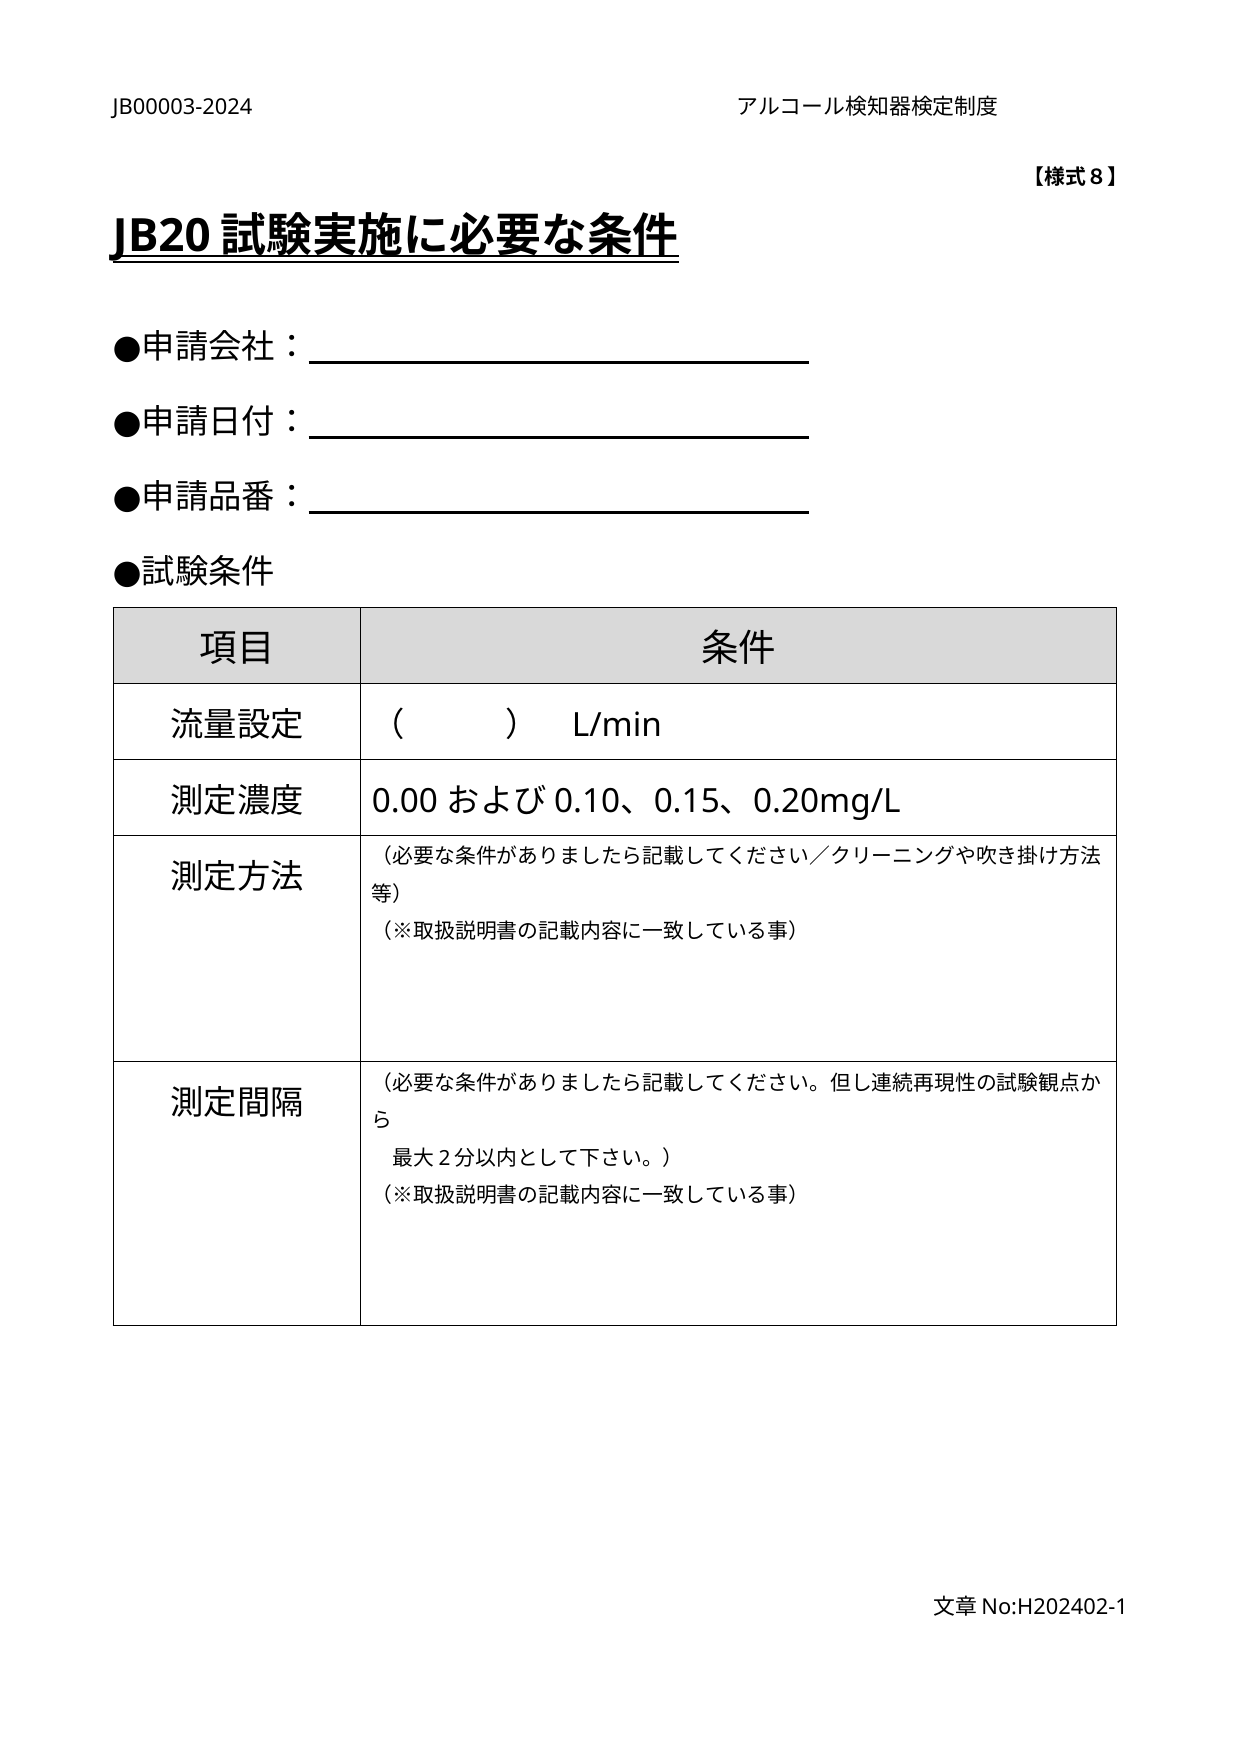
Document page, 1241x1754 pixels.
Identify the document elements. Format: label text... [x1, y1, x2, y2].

table_header 条件 [361, 608, 1116, 683]
text ●申請会社： [112, 307, 1128, 382]
table_cell （ ） L/min [361, 684, 1116, 759]
text JB20試験実施に必要な条件 [112, 194, 1128, 269]
table_cell 流量設定 [114, 684, 360, 759]
table_header 項目 [114, 608, 360, 683]
table_cell （必要な条件がありましたら記載してください。但し連続再現性の試験観点から 最大2分以内として下さい。） （※取扱説明書の記載内容に一致している事） [361, 1062, 1116, 1325]
text 【様式８】 [112, 157, 1128, 194]
table_cell 測定濃度 [114, 760, 360, 835]
text ●申請品番： [112, 457, 1128, 532]
table_cell 測定方法 [114, 836, 360, 1061]
table_cell 測定間隔 [114, 1062, 360, 1325]
text ●試験条件 [112, 532, 1128, 607]
text ●申請日付： [112, 382, 1128, 457]
table_cell （必要な条件がありましたら記載してください／クリーニングや吹き掛け方法等） （※取扱説明書の記載内容に一致している事） [361, 836, 1116, 1061]
table_cell 0.00 および 0.10、0.15、0.20mg/L [361, 760, 1116, 835]
